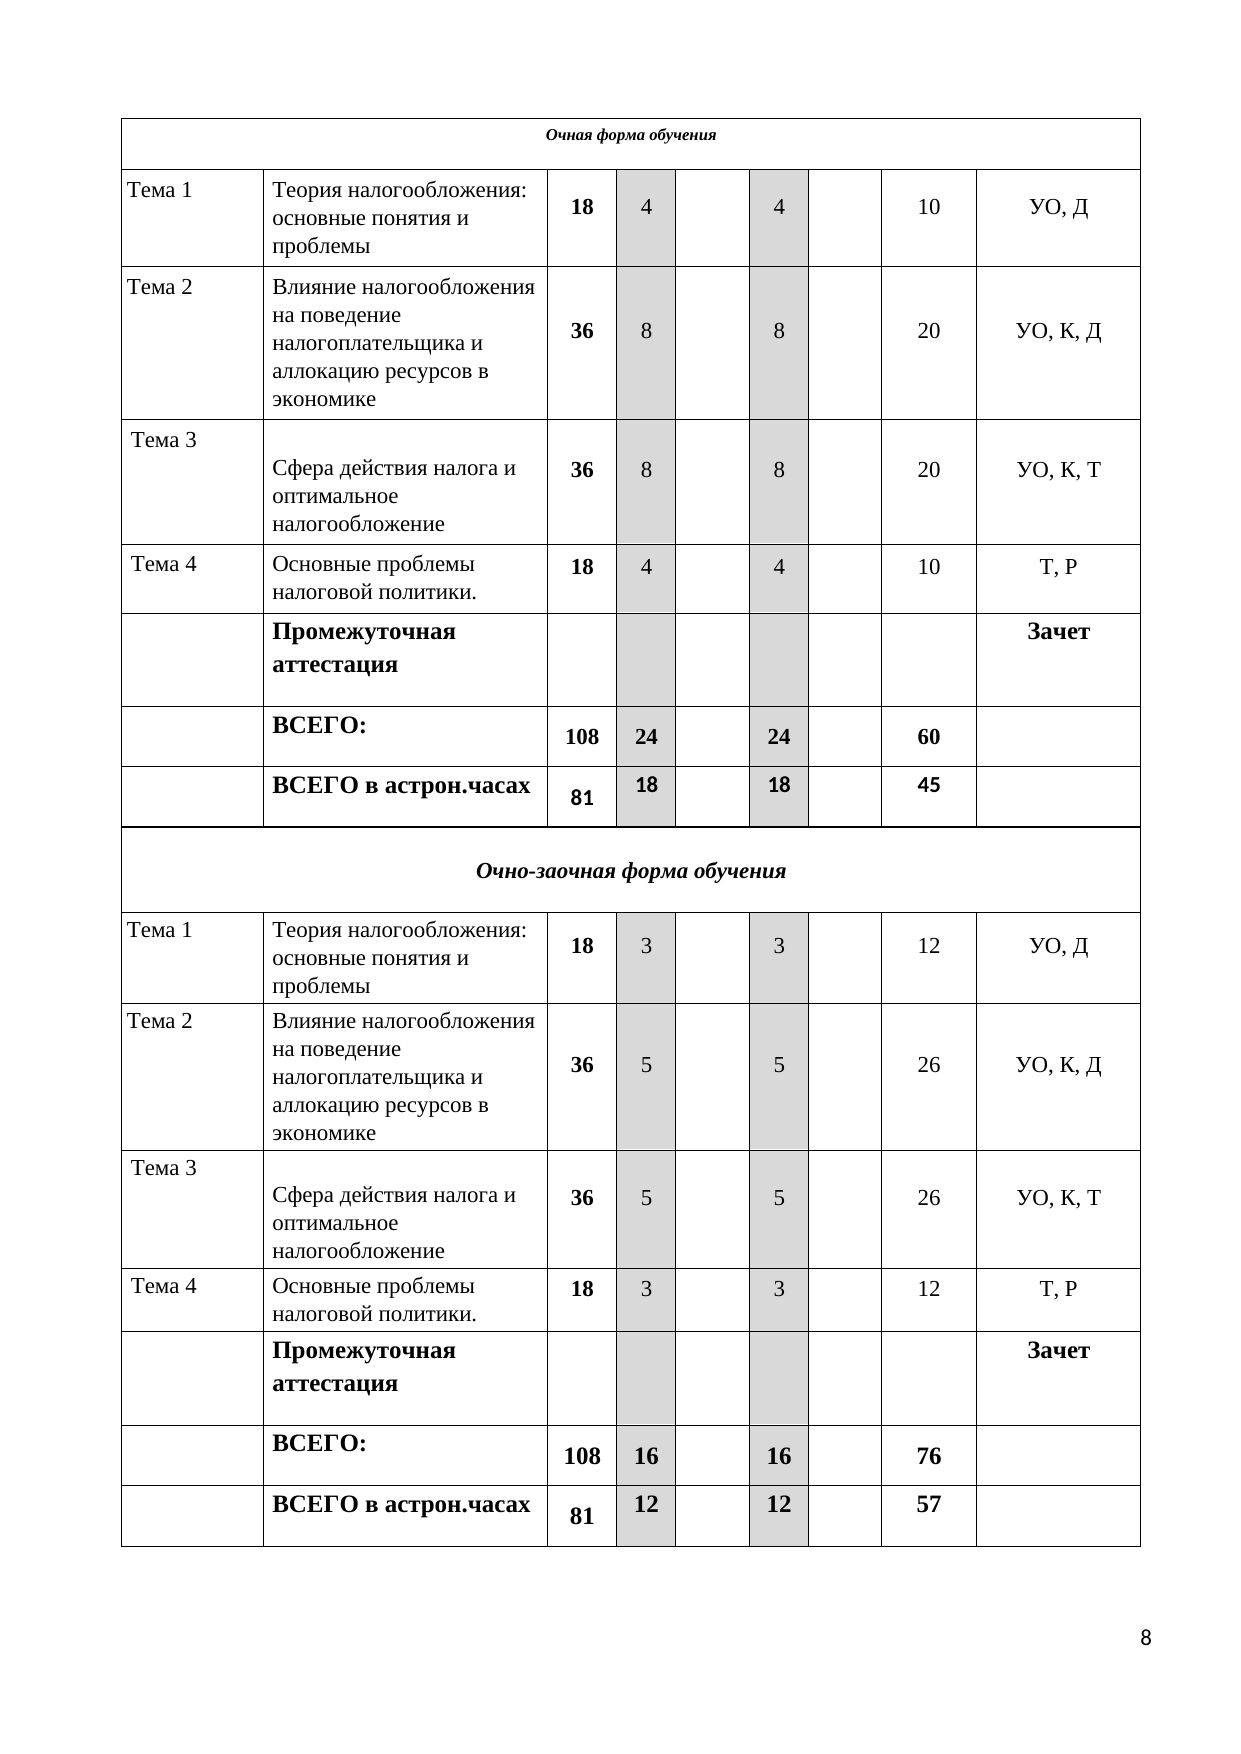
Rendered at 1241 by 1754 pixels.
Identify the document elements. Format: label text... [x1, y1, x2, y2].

table_cell [548, 614, 616, 706]
table_cell ВСЕГО в астрон.часах [264, 1486, 547, 1546]
table_cell 16 [750, 1426, 808, 1485]
table_cell [809, 1486, 881, 1546]
table_cell Тема 1 [122, 913, 263, 1003]
table_cell [809, 1004, 881, 1149]
table_cell 4 [750, 170, 808, 266]
table_cell 36 [548, 267, 616, 419]
table_cell Зачет [977, 614, 1140, 706]
table_cell Тема 4 [122, 545, 263, 612]
table_cell [122, 707, 263, 766]
table_cell [676, 420, 749, 543]
table_cell Сфера действия налога и оптимальное налогообложение [264, 1151, 547, 1268]
table_cell 18 [548, 545, 616, 612]
table_cell Т, Р [977, 545, 1140, 612]
table_cell [676, 1332, 749, 1424]
table_cell [977, 767, 1140, 826]
table_cell [809, 545, 881, 612]
table_cell 108 [548, 707, 616, 766]
table_cell 3 [617, 913, 675, 1003]
table_cell 18 [548, 170, 616, 266]
table_cell 5 [617, 1151, 675, 1268]
table_cell ВСЕГО: [264, 707, 547, 766]
table_cell УО, К, Т [977, 420, 1140, 543]
table_cell 16 [617, 1426, 675, 1485]
table_cell [122, 614, 263, 706]
table_cell Тема 2 [122, 1004, 263, 1149]
table_cell [977, 1426, 1140, 1485]
table_cell [676, 913, 749, 1003]
table_cell Тема 1 [122, 170, 263, 266]
table_cell [676, 614, 749, 706]
table_cell 76 [882, 1426, 976, 1485]
table_cell [809, 1426, 881, 1485]
table_cell 4 [750, 545, 808, 612]
table_cell Тема 3 [122, 420, 263, 543]
table_cell 12 [882, 913, 976, 1003]
table_cell 12 [882, 1269, 976, 1331]
table_cell 12 [617, 1486, 675, 1546]
table_cell [809, 1269, 881, 1331]
table_cell 57 [882, 1486, 976, 1546]
table_cell [617, 1332, 675, 1424]
table_cell УО, К, Д [977, 267, 1140, 419]
table_cell Промежуточная аттестация [264, 1332, 547, 1424]
table_cell Основные проблемы налоговой политики. [264, 545, 547, 612]
table_cell [676, 1426, 749, 1485]
table_cell 36 [548, 1151, 616, 1268]
table_cell 36 [548, 1004, 616, 1149]
table_cell УО, Д [977, 913, 1140, 1003]
table_cell 18 [617, 767, 675, 826]
table_cell [122, 1332, 263, 1424]
table_cell [809, 267, 881, 419]
table_cell 8 [750, 267, 808, 419]
table_cell Влияние налогообложения на поведение налогоплательщика и аллокацию ресурсов в экономике [264, 1004, 547, 1149]
table_cell Теория налогообложения: основные понятия и проблемы [264, 170, 547, 266]
table_cell [882, 1332, 976, 1424]
table_cell [676, 1004, 749, 1149]
table_cell [122, 1486, 263, 1546]
table_cell 26 [882, 1004, 976, 1149]
table_cell Т, Р [977, 1269, 1140, 1331]
table_cell [676, 767, 749, 826]
table_cell Теория налогообложения: основные понятия и проблемы [264, 913, 547, 1003]
table_cell [977, 1486, 1140, 1546]
table_cell 18 [548, 913, 616, 1003]
table_cell 36 [548, 420, 616, 543]
table_cell 8 [750, 420, 808, 543]
table_cell [809, 1332, 881, 1424]
table_cell [617, 614, 675, 706]
table_cell Зачет [977, 1332, 1140, 1424]
table_cell [882, 614, 976, 706]
table_cell 3 [750, 1269, 808, 1331]
table_cell [676, 1269, 749, 1331]
table_cell 24 [617, 707, 675, 766]
table_cell [809, 1151, 881, 1268]
table_cell [809, 170, 881, 266]
table_cell УО, К, Д [977, 1004, 1140, 1149]
table_cell [977, 707, 1140, 766]
table_cell [676, 170, 749, 266]
table_cell [676, 707, 749, 766]
table_cell [809, 767, 881, 826]
table_cell ВСЕГО в астрон.часах [264, 767, 547, 826]
table_cell [676, 545, 749, 612]
table_cell 8 [617, 267, 675, 419]
table_cell [676, 267, 749, 419]
table_cell 18 [548, 1269, 616, 1331]
table_cell Влияние налогообложения на поведение налогоплательщика и аллокацию ресурсов в экономике [264, 267, 547, 419]
table_cell УО, К, Т [977, 1151, 1140, 1268]
table_cell 5 [617, 1004, 675, 1149]
table_cell 20 [882, 420, 976, 543]
table_cell [750, 614, 808, 706]
table_cell 108 [548, 1426, 616, 1485]
table_cell 60 [882, 707, 976, 766]
table_cell 45 [882, 767, 976, 826]
table_cell 24 [750, 707, 808, 766]
table_cell 12 [750, 1486, 808, 1546]
table_cell [809, 614, 881, 706]
table_cell Тема 3 [122, 1151, 263, 1268]
table_cell 3 [750, 913, 808, 1003]
table_cell 81 [548, 767, 616, 826]
table_cell [122, 767, 263, 826]
table_cell Промежуточная аттестация [264, 614, 547, 706]
table_cell 3 [617, 1269, 675, 1331]
table_cell 10 [882, 545, 976, 612]
table_cell [750, 1332, 808, 1424]
table_cell [676, 1486, 749, 1546]
table_cell 5 [750, 1151, 808, 1268]
table_cell [809, 420, 881, 543]
table_cell [809, 913, 881, 1003]
table_cell 10 [882, 170, 976, 266]
table_cell УО, Д [977, 170, 1140, 266]
table_cell 4 [617, 545, 675, 612]
table_cell [122, 1426, 263, 1485]
table_cell [548, 1332, 616, 1424]
table_cell 5 [750, 1004, 808, 1149]
table_cell 81 [548, 1486, 616, 1546]
table_cell 20 [882, 267, 976, 419]
table_cell 8 [617, 420, 675, 543]
table_cell Очно-заочная форма обучения [122, 828, 1140, 912]
table_cell [809, 707, 881, 766]
table_cell Сфера действия налога и оптимальное налогообложение [264, 420, 547, 543]
table_cell 26 [882, 1151, 976, 1268]
table_cell Тема 2 [122, 267, 263, 419]
table_cell 18 [750, 767, 808, 826]
table_cell [676, 1151, 749, 1268]
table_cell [122, 119, 1140, 169]
table_cell Тема 4 [122, 1269, 263, 1331]
table_cell Основные проблемы налоговой политики. [264, 1269, 547, 1331]
table_cell 4 [617, 170, 675, 266]
table_cell ВСЕГО: [264, 1426, 547, 1485]
